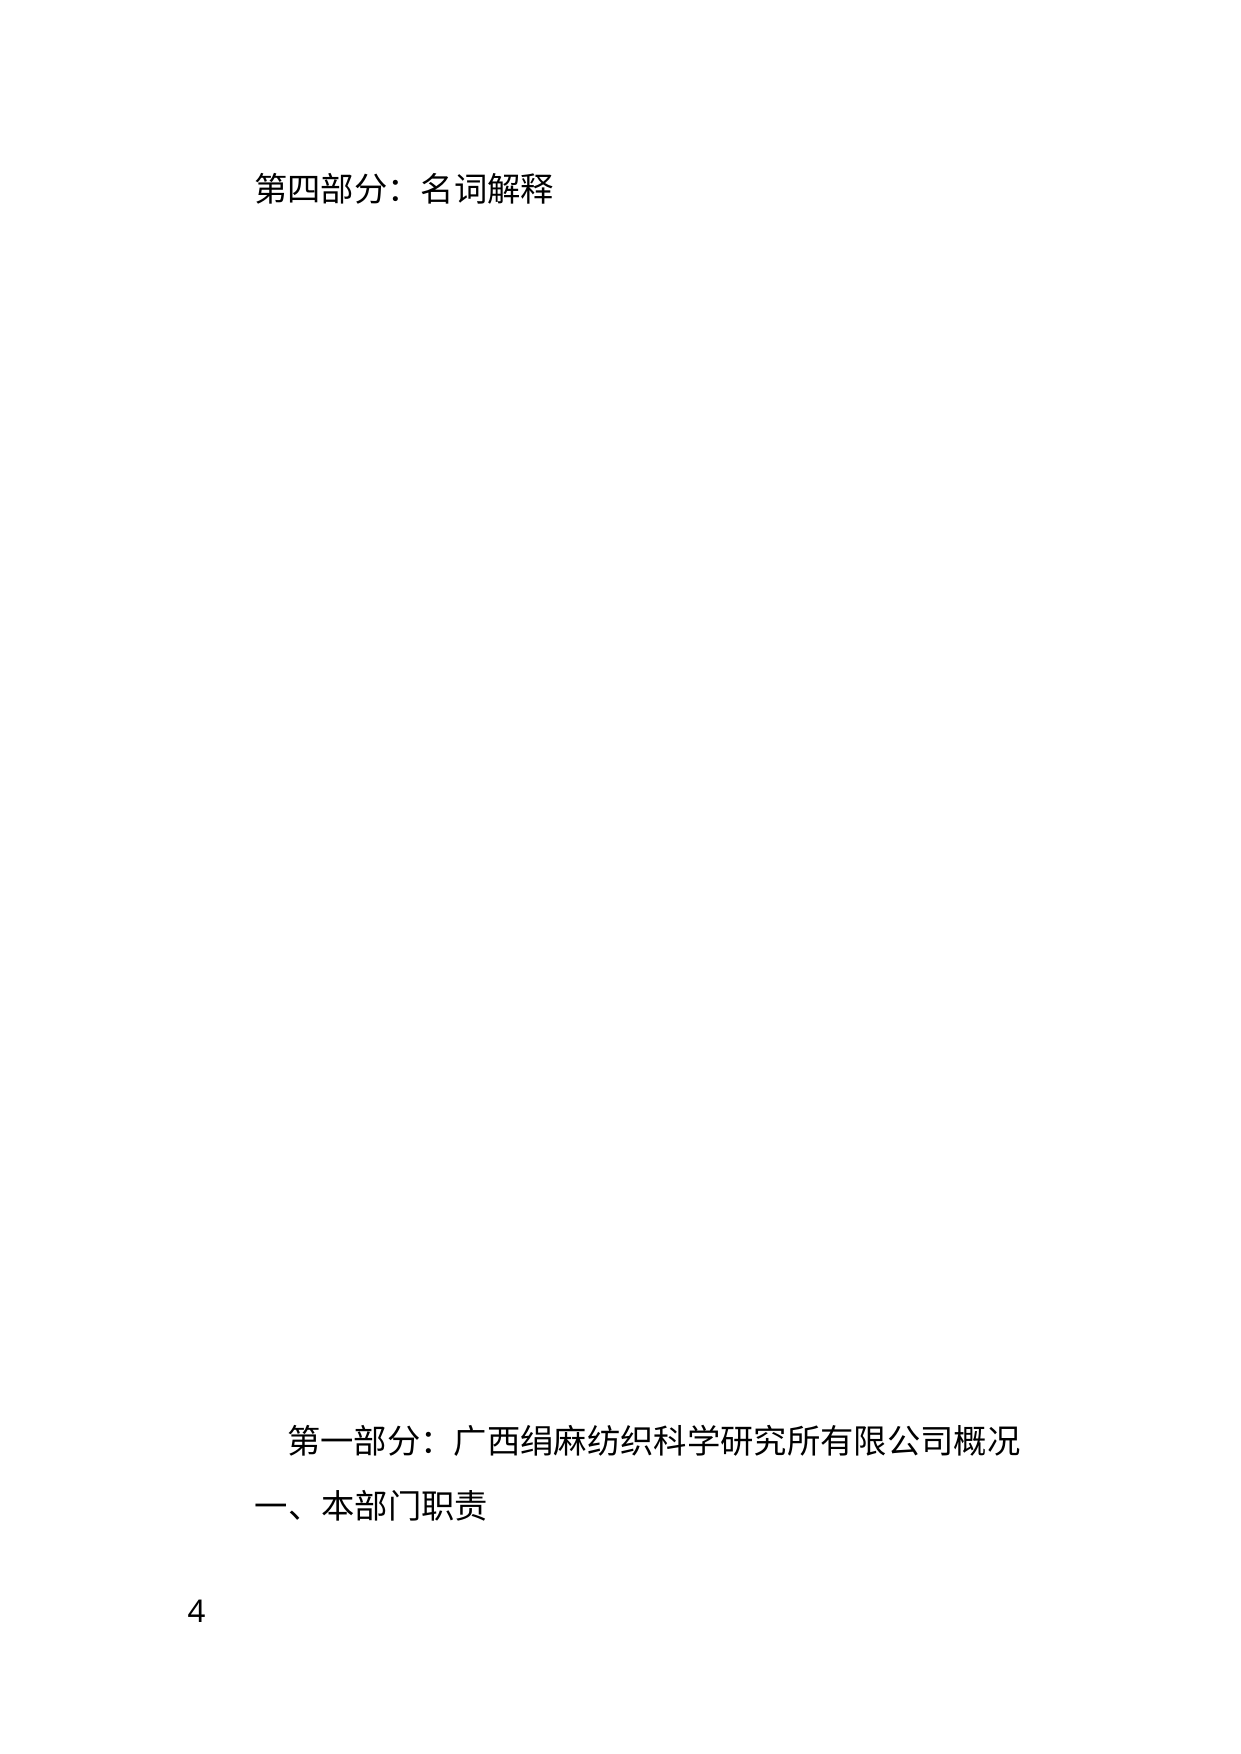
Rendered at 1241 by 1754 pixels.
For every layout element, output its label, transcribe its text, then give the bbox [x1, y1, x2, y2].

list 本部门职责 [187, 1471, 1053, 1536]
text 第四部分：名词解释 [187, 155, 1053, 220]
text 第一部分：广西绢麻纺织科学研究所有限公司概况 [187, 1406, 1053, 1471]
